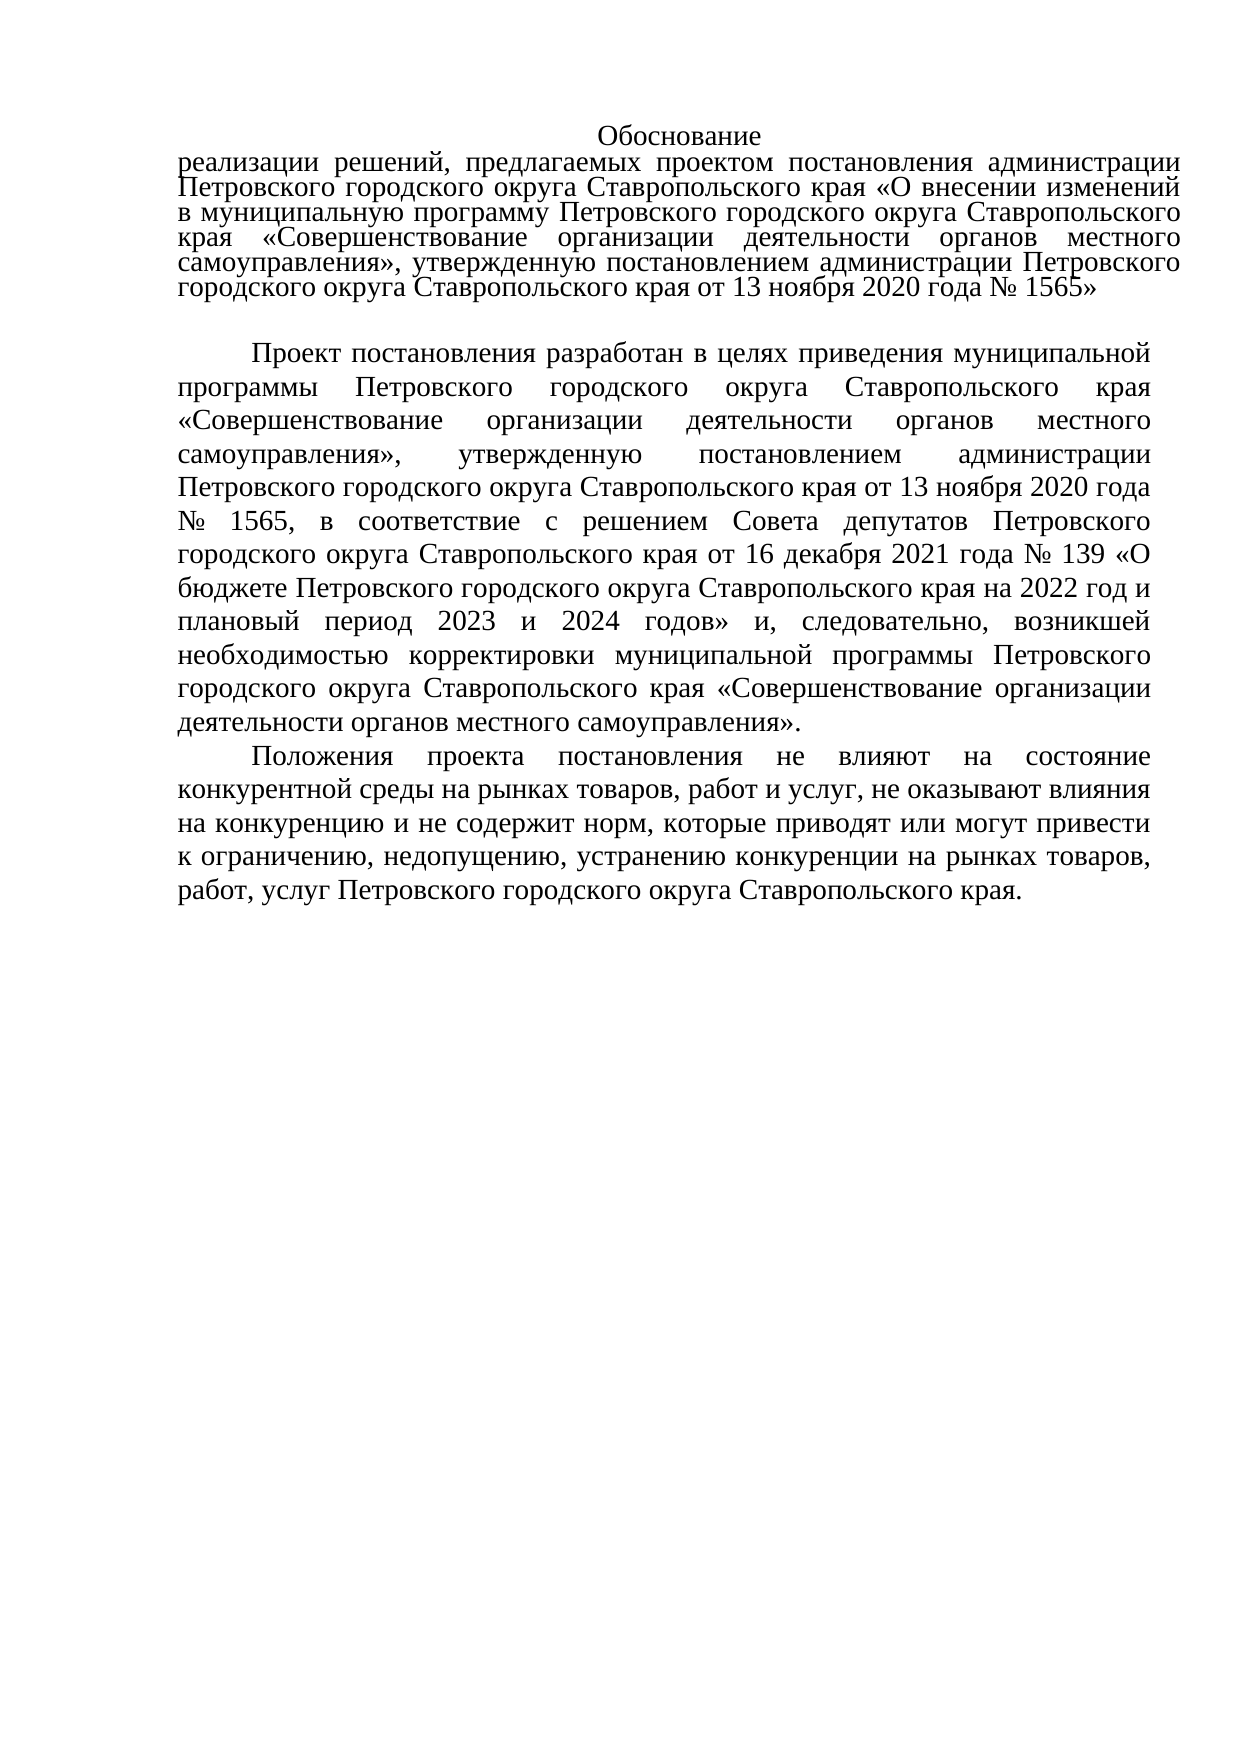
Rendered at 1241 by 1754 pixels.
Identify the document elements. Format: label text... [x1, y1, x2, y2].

text реализации решений, предлагаемых проектом постановления администрации Петровского городского округа Ставропольского края «О внесении изменений в муниципальную программу Петровского городского округа Ставропольского края «Совершенствование организации деятельности органов местного самоуправления», утвержденную постановлением администрации Петровского городского округа Ставропольского края от 13 ноября 2020 года № 1565» [177, 152, 1181, 302]
text Положения проекта постановления не влияют на состояние конкурентной среды на рынках товаров, работ и услуг, не оказывают влияния на конкуренцию и не содержит норм, которые приводят или могут привести к ограничению, недопущению, устранению конкуренции на рынках товаров, работ, услуг Петровского городского округа Ставропольского края. [177, 738, 1152, 905]
text Проект постановления разработан в целях приведения муниципальной программы Петровского городского округа Ставропольского края «Совершенствование организации деятельности органов местного самоуправления», утвержденную постановлением администрации Петровского городского округа Ставропольского края от 13 ноября 2020 года № 1565, в соответствие с решением Совета депутатов Петровского городского округа Ставропольского края от 16 декабря 2021 года № 139 «О бюджете Петровского городского округа Ставропольского края на 2022 год и плановый период 2023 и 2024 годов» и, следовательно, возникшей необходимостью корректировки муниципальной программы Петровского городского округа Ставропольского края «Совершенствование организации деятельности органов местного самоуправления». [177, 335, 1152, 738]
text Обоснование [177, 118, 1181, 152]
